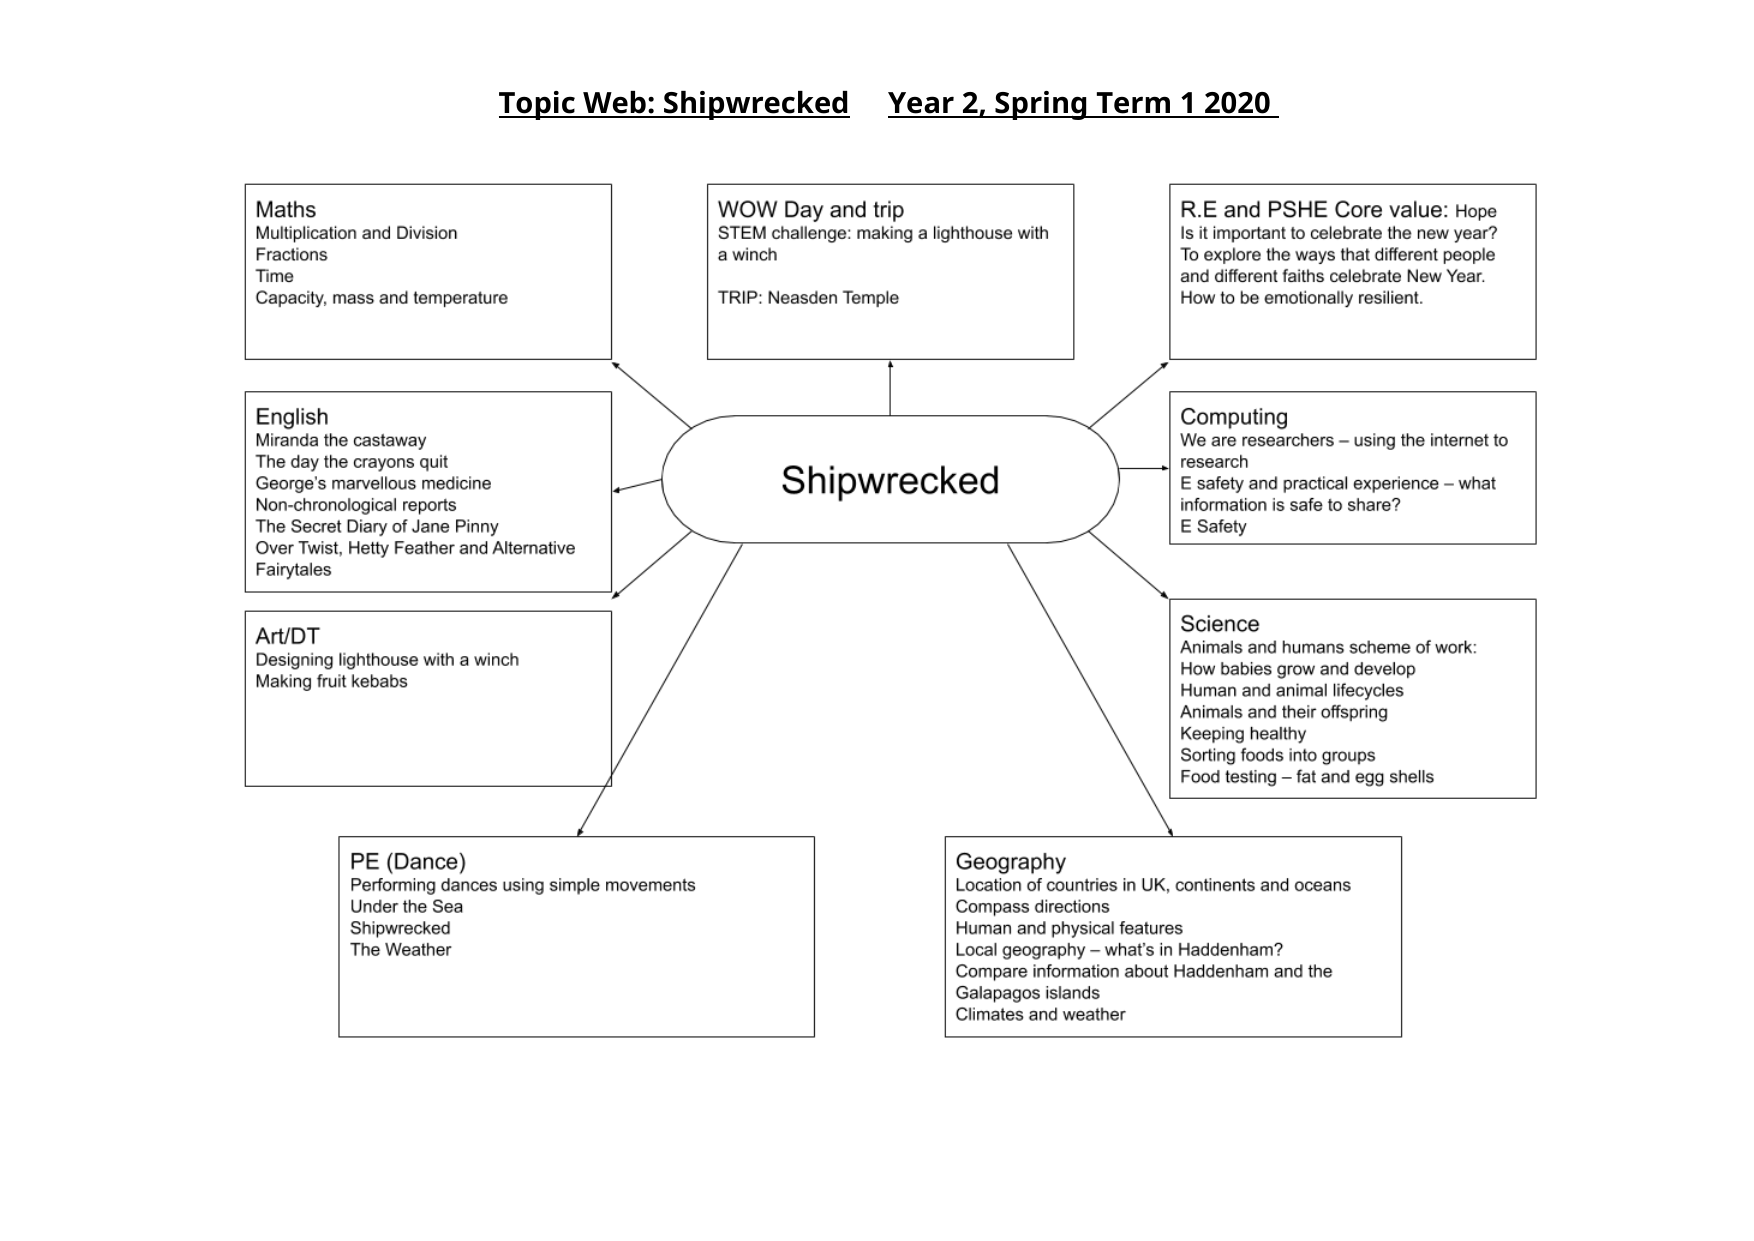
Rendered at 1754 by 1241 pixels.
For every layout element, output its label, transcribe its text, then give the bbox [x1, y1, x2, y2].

picture [204, 149, 1550, 1100]
text Topic Web: Shipwrecked Year 2, Spring Term 1 2020 [150, 83, 1604, 122]
